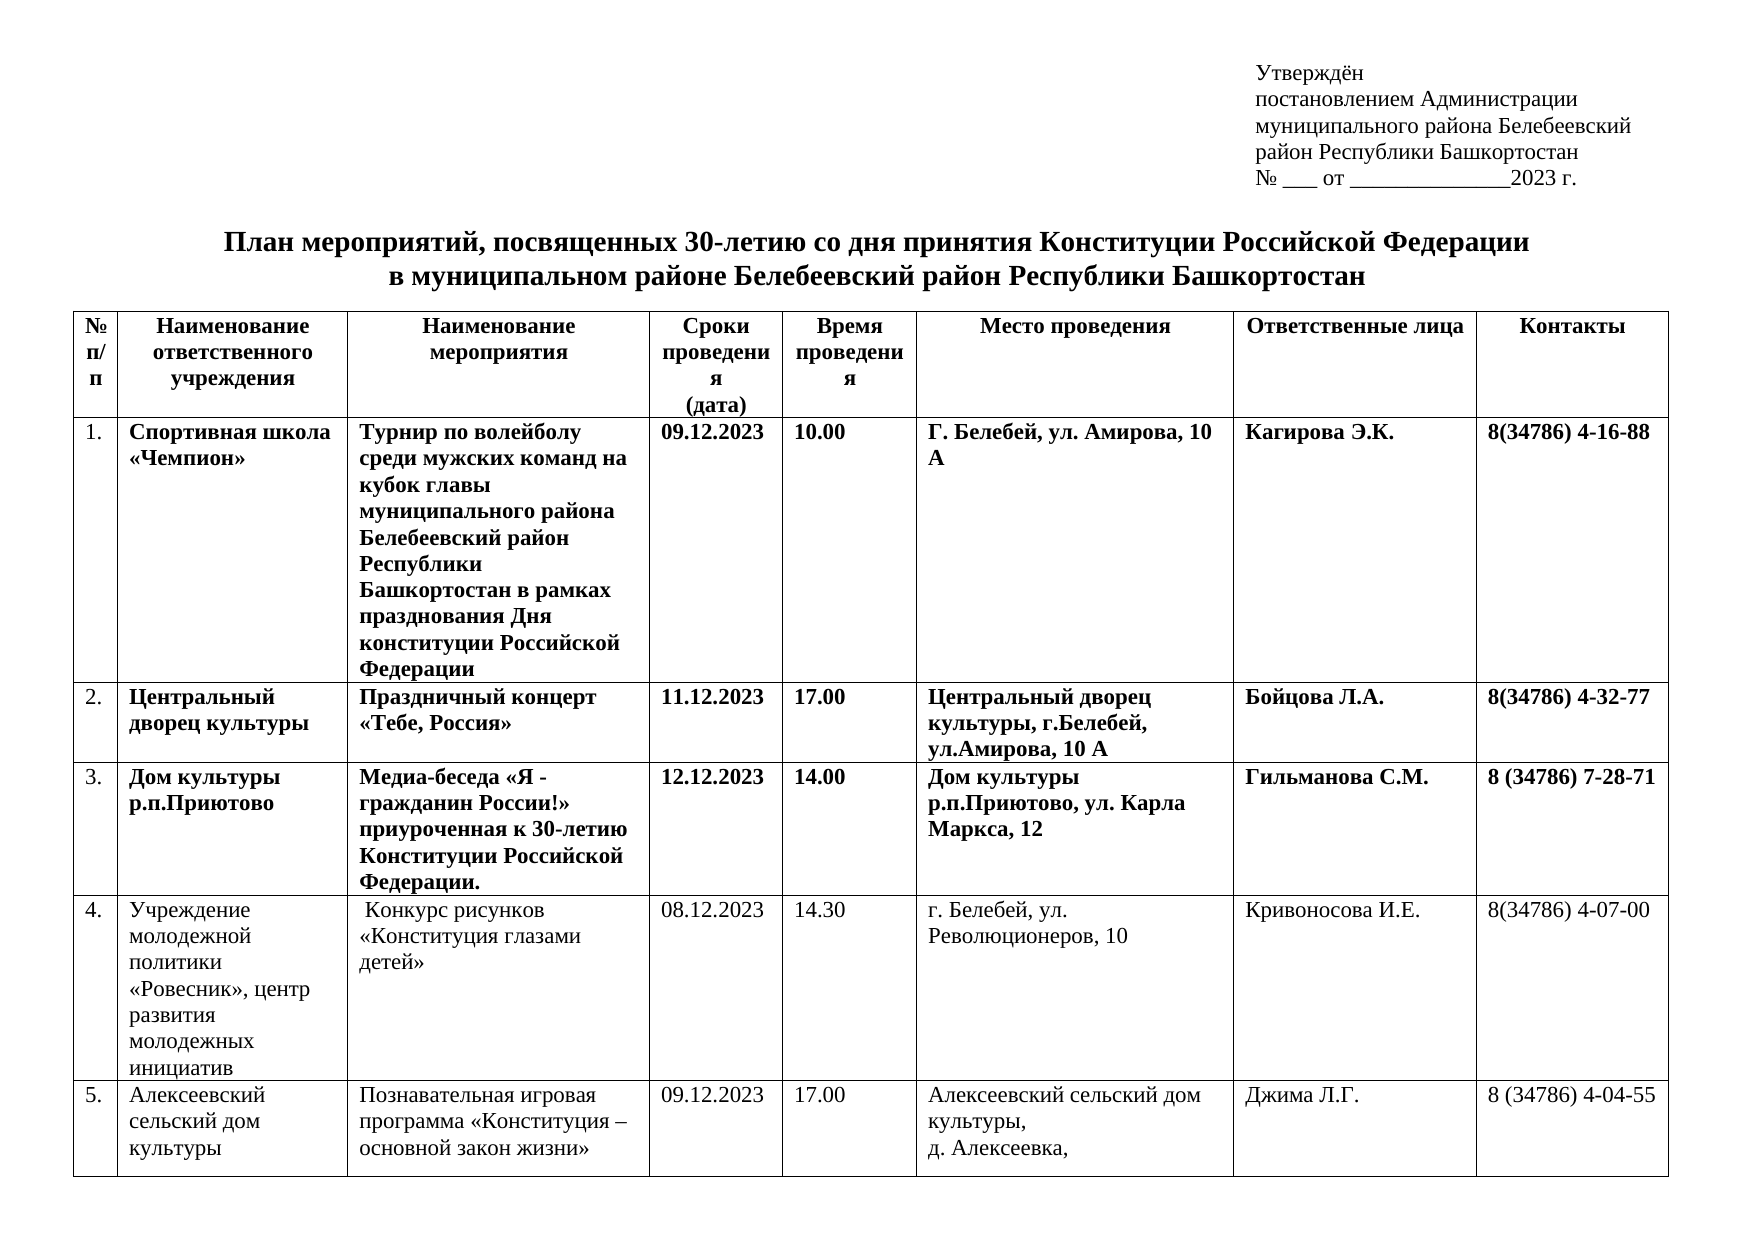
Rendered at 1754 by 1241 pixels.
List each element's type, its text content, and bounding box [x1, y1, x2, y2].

text № ___ от ______________2023 г. [1255, 164, 1636, 191]
table_cell Гильманова С.М. [1234, 763, 1476, 894]
table_header Сроки проведения (дата) [650, 312, 782, 417]
table_cell 09.12.2023 [650, 1081, 782, 1176]
table_cell [74, 1081, 117, 1176]
text План мероприятий, посвященных 30-летию со дня принятия Конституции Российской Федерации [118, 224, 1636, 258]
table_cell Дом культуры р.п.Приютово, ул. Карла Маркса, 12 [917, 763, 1233, 894]
table_cell Учреждение молодежной политики «Ровесник», центр развития молодежных инициатив [118, 896, 347, 1080]
table_header Наименование мероприятия [348, 312, 649, 417]
table_cell [74, 763, 117, 894]
table_cell 8(34786) 4-32-77 [1477, 683, 1668, 762]
text в муниципальном районе Белебеевский район Республики Башкортостан [118, 258, 1636, 291]
table_cell Турнир по волейболу среди мужских команд на кубок главы муниципального района Белебеевский район Республики Башкортостан в рамках празднования Дня конституции Российской Федерации [348, 418, 649, 682]
table_cell Медиа-беседа «Я - гражданин России!» приуроченная к 30-летию Конституции Российской Федерации. [348, 763, 649, 894]
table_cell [917, 1081, 1233, 1176]
table_cell 8(34786) 4-07-00 [1477, 896, 1668, 1080]
table_cell 11.12.2023 [650, 683, 782, 762]
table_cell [348, 1081, 649, 1176]
table_cell Центральный дворец культуры [118, 683, 347, 762]
table_cell Центральный дворец культуры, г.Белебей, ул.Амирова, 10 А [917, 683, 1233, 762]
table_cell Праздничный концерт «Тебе, Россия» [348, 683, 649, 762]
table_cell Кагирова Э.К. [1234, 418, 1476, 682]
table_cell 8 (34786) 7-28-71 [1477, 763, 1668, 894]
text Утверждён [1255, 59, 1636, 85]
table_header Наименование ответственного учреждения [118, 312, 347, 417]
table_cell Дом культуры р.п.Приютово [118, 763, 347, 894]
table_cell Конкурс рисунков «Конституция глазами детей» [348, 896, 649, 1080]
table_header № п/п [74, 312, 117, 417]
table_header Ответственные лица [1234, 312, 1476, 417]
table_cell 09.12.2023 [650, 418, 782, 682]
table_cell Г. Белебей, ул. Амирова, 10 А [917, 418, 1233, 682]
table_cell Бойцова Л.А. [1234, 683, 1476, 762]
table_cell Кривоносова И.Е. [1234, 896, 1476, 1080]
table_cell 14.00 [783, 763, 916, 894]
table_cell 14.30 [783, 896, 916, 1080]
table_cell 17.00 [783, 683, 916, 762]
table_cell 10.00 [783, 418, 916, 682]
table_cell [118, 1081, 347, 1176]
table_cell 8 (34786) 4-04-55 [1477, 1081, 1668, 1176]
table_header Контакты [1477, 312, 1668, 417]
table_cell 08.12.2023 [650, 896, 782, 1080]
table_cell г. Белебей, ул. Революционеров, 10 [917, 896, 1233, 1080]
table_cell 12.12.2023 [650, 763, 782, 894]
table_cell [74, 683, 117, 762]
table_header Время проведения [783, 312, 916, 417]
table_cell 8(34786) 4-16-88 [1477, 418, 1668, 682]
table_cell [74, 418, 117, 682]
text постановлением Администрации муниципального района Белебеевский район Республики Башкортостан [1255, 85, 1636, 164]
table_cell Джима Л.Г. [1234, 1081, 1476, 1176]
table_header Место проведения [917, 312, 1233, 417]
table_cell Спортивная школа «Чемпион» [118, 418, 347, 682]
table_cell 17.00 [783, 1081, 916, 1176]
table_cell [74, 896, 117, 1080]
